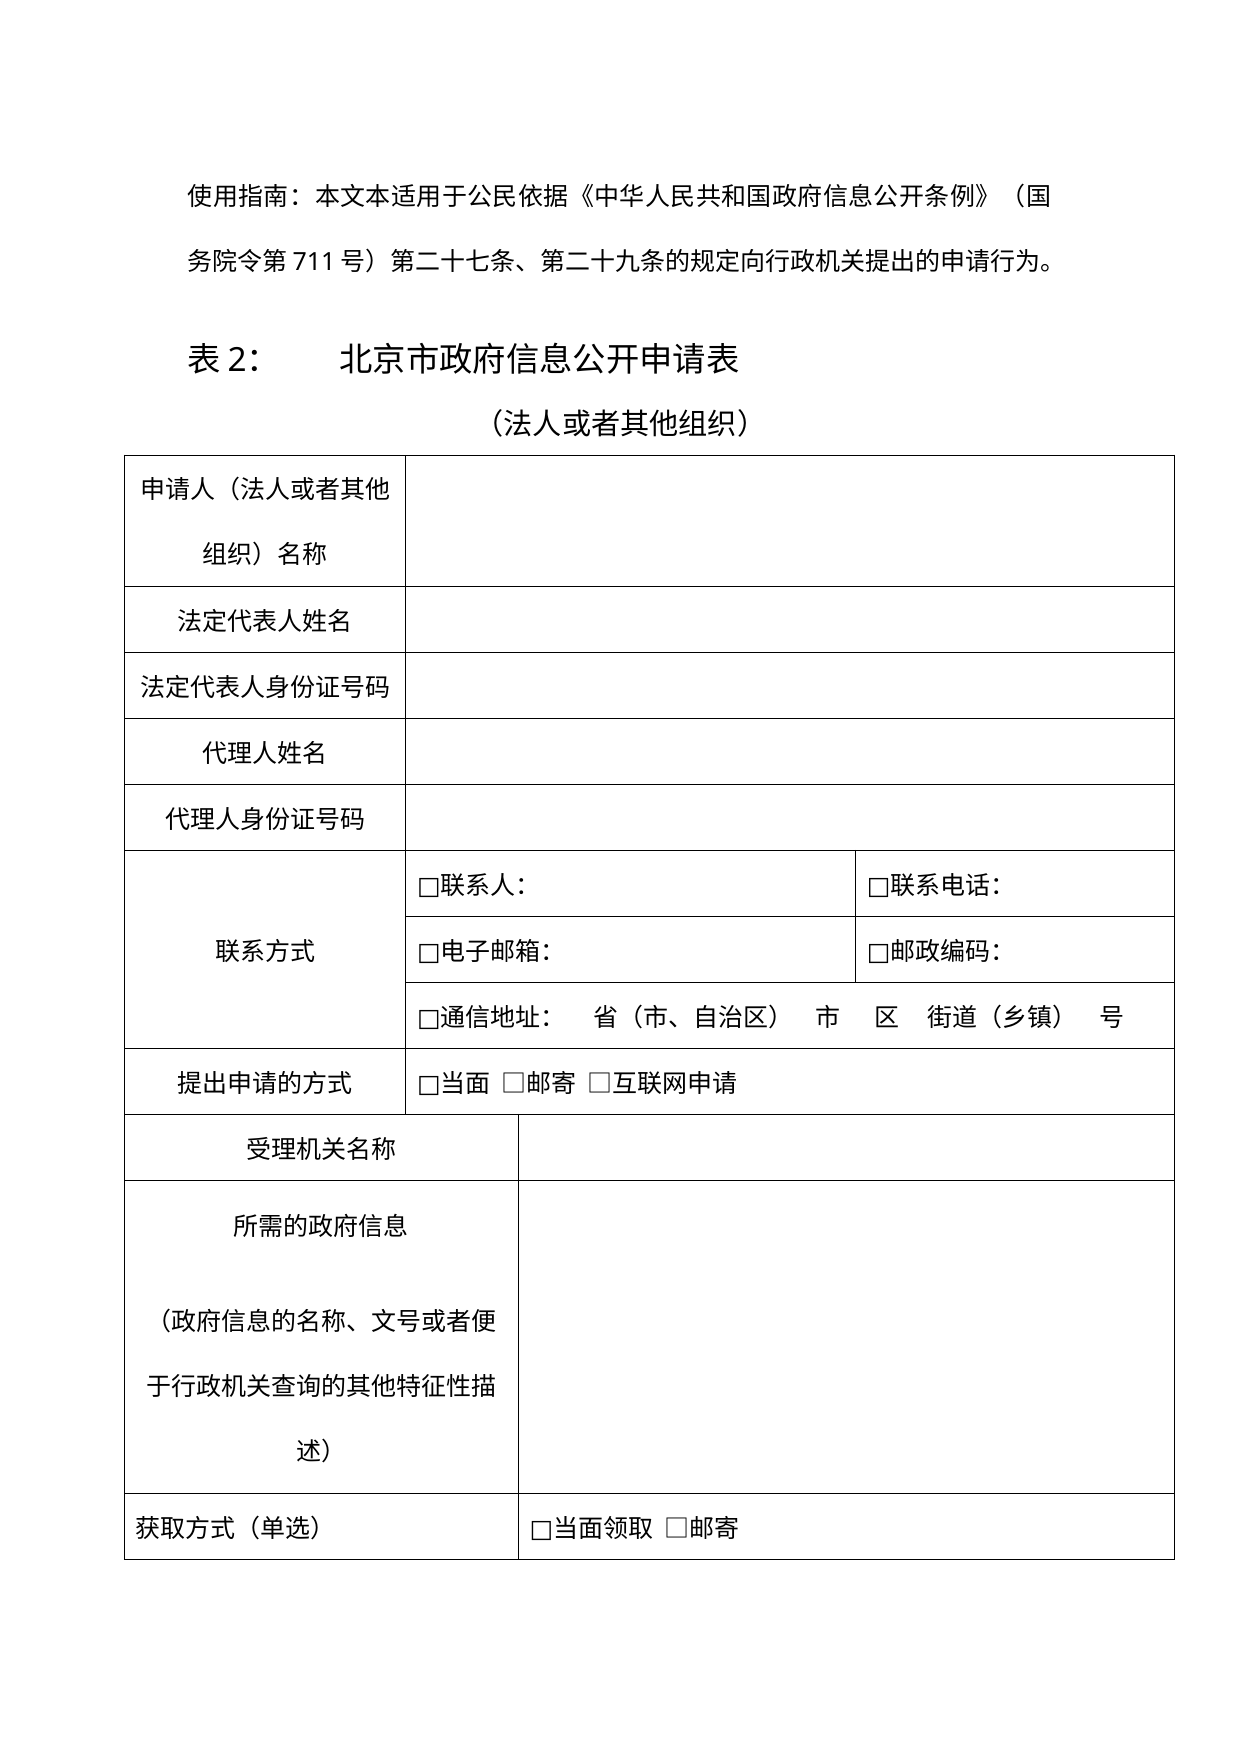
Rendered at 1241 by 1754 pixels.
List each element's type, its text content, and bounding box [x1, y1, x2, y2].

table_cell □联系人： [406, 851, 855, 916]
table_cell 法定代表人姓名 [125, 587, 405, 652]
table_cell □邮政编码： [856, 917, 1174, 982]
table_cell [406, 587, 1174, 652]
table_cell [406, 785, 1174, 850]
table_cell 法定代表人身份证号码 [125, 653, 405, 718]
table_cell □当面领取 □邮寄 [519, 1494, 1174, 1559]
table_cell □电子邮箱： [406, 917, 855, 982]
table_cell □联系电话： [856, 851, 1174, 916]
text （法人或者其他组织） [187, 389, 1053, 454]
table_cell 代理人身份证号码 [125, 785, 405, 850]
table_cell [406, 719, 1174, 784]
table_cell 所需的政府信息 （政府信息的名称、文号或者便于行政机关查询的其他特征性描述） [125, 1181, 518, 1493]
table_header 申请人（法人或者其他组织）名称 [125, 456, 405, 586]
text 表2： 北京市政府信息公开申请表 [187, 324, 1053, 389]
table_header [406, 456, 1174, 586]
table_cell [519, 1181, 1174, 1493]
table_cell 受理机关名称 [125, 1115, 518, 1180]
table_cell 获取方式（单选） [125, 1494, 518, 1559]
table_cell □通信地址： 省（市、自治区） 市 区 街道（乡镇） 号 [406, 983, 1174, 1048]
table_cell □当面 □邮寄 □互联网申请 [406, 1049, 1174, 1114]
table_cell [406, 653, 1174, 718]
table_cell [519, 1115, 1174, 1180]
table_cell 提出申请的方式 [125, 1049, 405, 1114]
text 使用指南：本文本适用于公民依据《中华人民共和国政府信息公开条例》（国务院令第711号）第二十七条、第二十九条的规定向行政机关提出的申请行为。 [187, 162, 1053, 292]
table_cell 代理人姓名 [125, 719, 405, 784]
table_cell 联系方式 [125, 851, 405, 1048]
